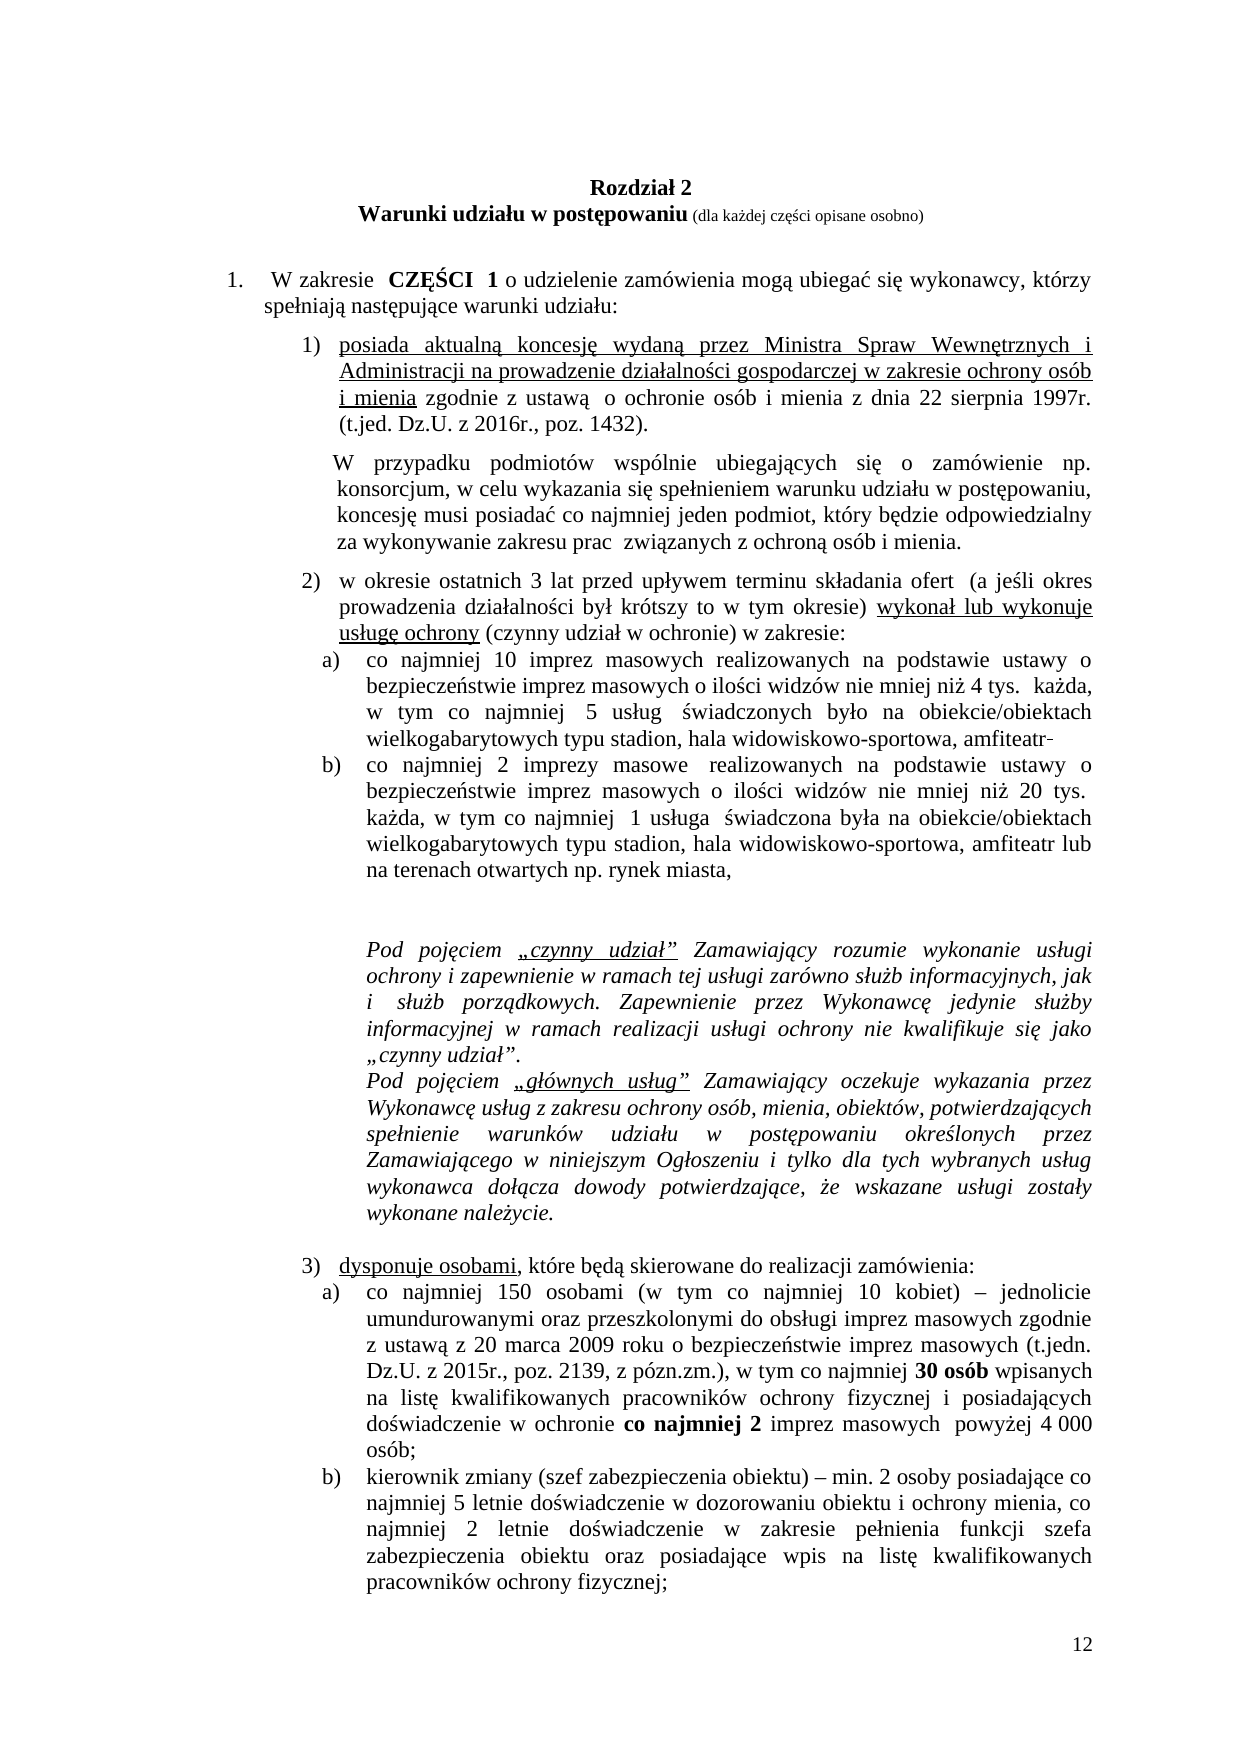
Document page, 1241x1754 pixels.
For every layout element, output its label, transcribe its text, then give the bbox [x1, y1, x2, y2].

list dysponuje osobami, które będą skierowane do realizacji zamówienia: [301, 1252, 1092, 1278]
text Warunki udziału w postępowaniu (dla każdej części opisane osobno) [189, 200, 1092, 227]
list kierownik zmiany (szef zabezpieczenia obiektu) – min. 2 osoby posiadające co najmniej 5 letnie doświadczenie w dozorowaniu obiektu i ochrony mienia, co najmniej 2 letnie doświadczenie w zakresie pełnienia funkcji szefa zabezpieczenia obiektu oraz posiadające wpis na listę kwalifikowanych pracowników ochrony fizycznej; [322, 1463, 1092, 1594]
text W przypadku podmiotów wspólnie ubiegających się o zamówienie np. konsorcjum, w celu wykazania się spełnieniem warunku udziału w postępowaniu, koncesję musi posiadać co najmniej jeden podmiot, który będzie odpowiedzialny za wykonywanie zakresu prac związanych z ochroną osób i mienia. [292, 449, 1092, 554]
list W zakresie CZĘŚCI 1 o udzielenie zamówienia mogą ubiegać się wykonawcy, którzy spełniają następujące warunki udziału: [226, 266, 1092, 318]
list Pod pojęciem „głównych usług” Zamawiający oczekuje wykazania przez Wykonawcę usług z zakresu ochrony osób, mienia, obiektów, potwierdzających spełnienie warunków udziału w postępowaniu określonych przez Zamawiającego w niniejszym Ogłoszeniu i tylko dla tych wybranych usług wykonawca dołącza dowody potwierdzające, że wskazane usługi zostały wykonane należycie. [366, 1067, 1092, 1226]
list Pod pojęciem „czynny udział” Zamawiający rozumie wykonanie usługi ochrony i zapewnienie w ramach tej usługi zarówno służb informacyjnych, jak i służb porządkowych. Zapewnienie przez Wykonawcę jedynie służby informacyjnej w ramach realizacji usługi ochrony nie kwalifikuje się jako „czynny udział”. [366, 936, 1092, 1067]
list co najmniej 2 imprezy masowe realizowanych na podstawie ustawy o bezpieczeństwie imprez masowych o ilości widzów nie mniej niż 20 tys. każda, w tym co najmniej 1 usługa świadczona była na obiekcie/obiektach wielkogabarytowych typu stadion, hala widowiskowo-sportowa, amfiteatr lub na terenach otwartych np. rynek miasta, [322, 751, 1092, 883]
list co najmniej 10 imprez masowych realizowanych na podstawie ustawy o bezpieczeństwie imprez masowych o ilości widzów nie mniej niż 4 tys. każda, w tym co najmniej 5 usług świadczonych było na obiekcie/obiektach wielkogabarytowych typu stadion, hala widowiskowo-sportowa, amfiteatr [322, 646, 1092, 751]
list co najmniej 150 osobami (w tym co najmniej 10 kobiet) – jednolicie umundurowanymi oraz przeszkolonymi do obsługi imprez masowych zgodnie z ustawą z 20 marca 2009 roku o bezpieczeństwie imprez masowych (t.jedn. Dz.U. z 2015r., poz. 2139, z pózn.zm.), w tym co najmniej 30 osób wpisanych na listę kwalifikowanych pracowników ochrony fizycznej i posiadających doświadczenie w ochronie co najmniej 2 imprez masowych powyżej 4 000 osób; [322, 1278, 1092, 1463]
text Rozdział 2 [189, 174, 1092, 200]
list w okresie ostatnich 3 lat przed upływem terminu składania ofert (a jeśli okres prowadzenia działalności był krótszy to w tym okresie) wykonał lub wykonuje usługę ochrony (czynny udział w ochronie) w zakresie: [301, 567, 1092, 646]
list posiada aktualną koncesję wydaną przez Ministra Spraw Wewnętrznych i Administracji na prowadzenie działalności gospodarczej w zakresie ochrony osób i mienia zgodnie z ustawą o ochronie osób i mienia z dnia 22 sierpnia 1997r. (t.jed. Dz.U. z 2016r., poz. 1432). [301, 331, 1092, 436]
